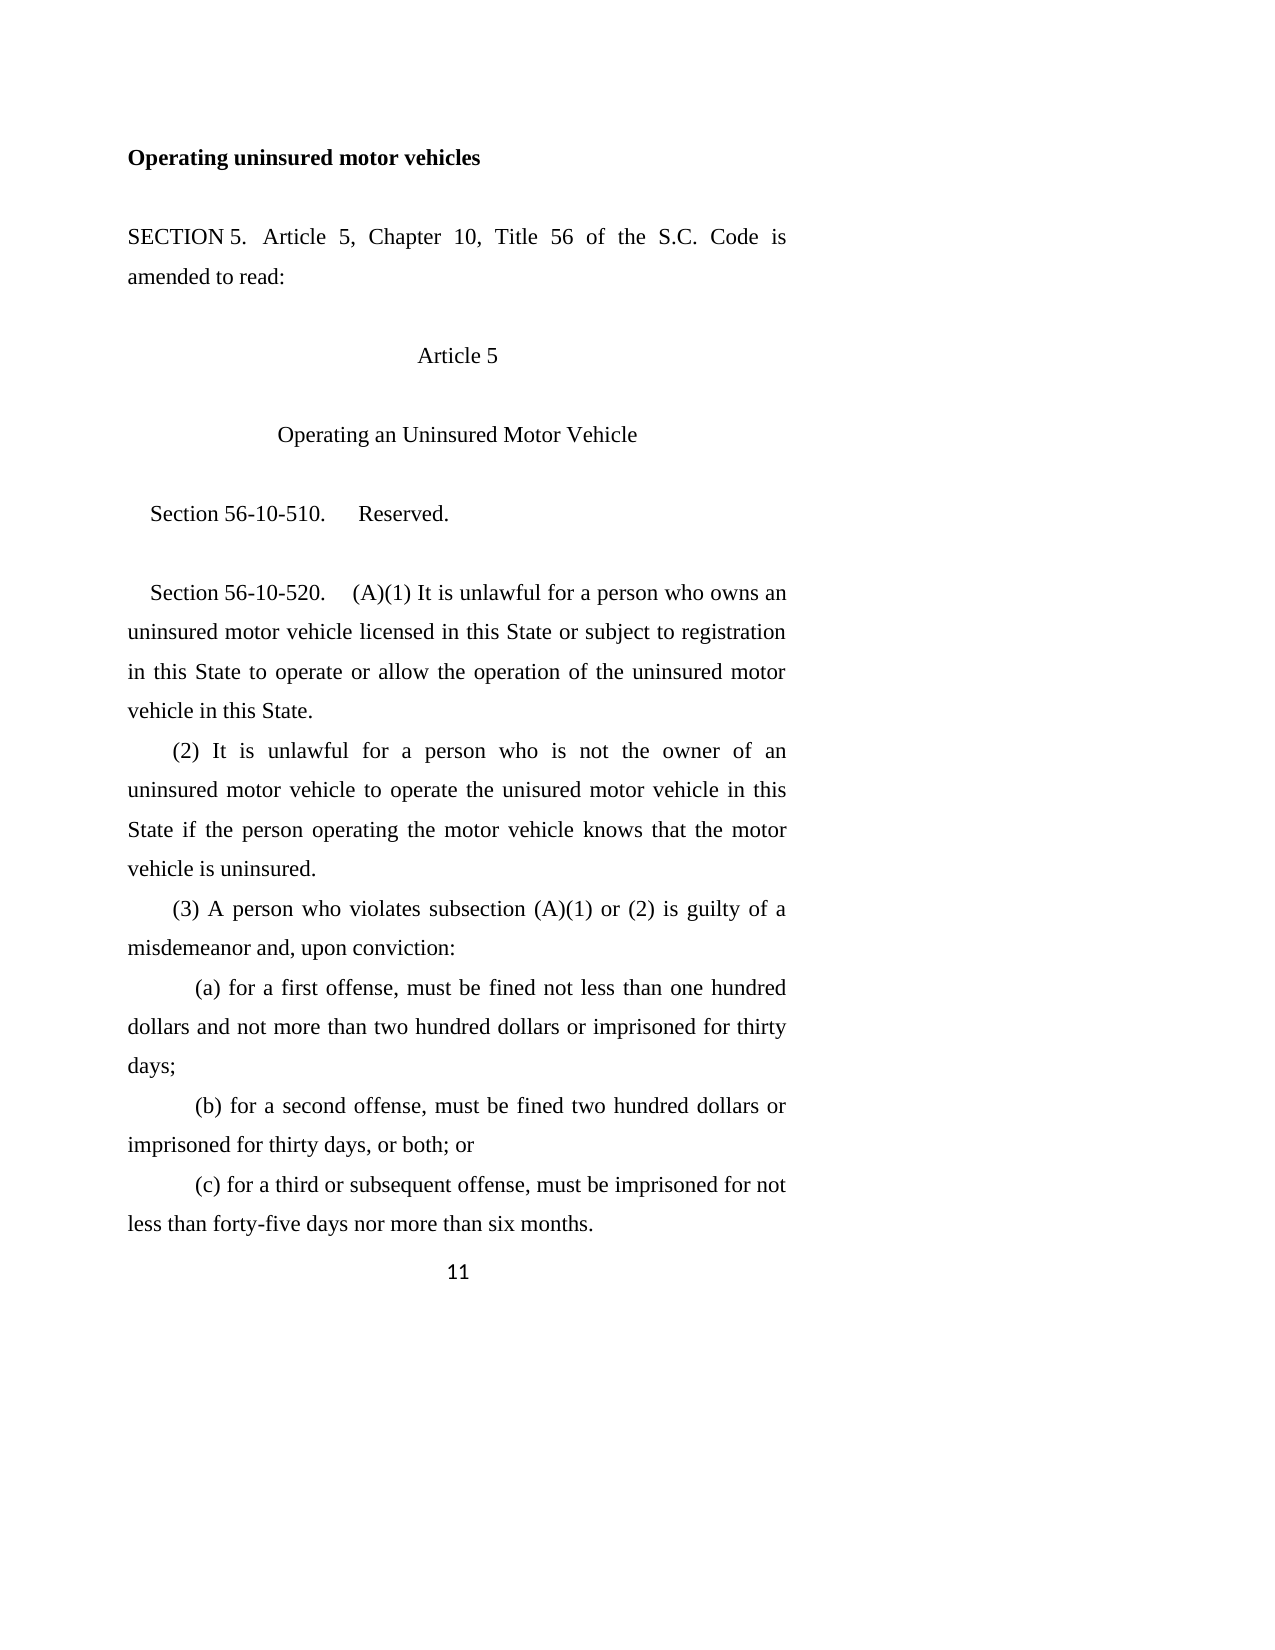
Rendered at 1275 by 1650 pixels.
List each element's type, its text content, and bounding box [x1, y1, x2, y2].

text (c) for a third or subsequent offense, must be imprisoned for not less than forty‑five days nor more than six months. [127, 1171, 787, 1237]
text Operating an Uninsured Motor Vehicle [127, 421, 787, 447]
text Operating uninsured motor vehicles [127, 144, 787, 171]
text Section 56‑10‑520. (A)(1) It is unlawful for a person who owns an uninsured motor vehicle licensed in this State or subject to registration in this State to operate or allow the operation of the uninsured motor vehicle in this State. [127, 579, 787, 723]
text (3) A person who violates subsection (A)(1) or (2) is guilty of a misdemeanor and, upon conviction: [127, 894, 787, 960]
text (a) for a first offense, must be fined not less than one hundred dollars and not more than two hundred dollars or imprisoned for thirty days; [127, 973, 787, 1079]
text SECTION 5. Article 5, Chapter 10, Title 56 of the S.C. Code is amended to read: [127, 223, 787, 289]
text Article 5 [127, 342, 787, 368]
text (b) for a second offense, must be fined two hundred dollars or imprisoned for thirty days, or both; or [127, 1092, 787, 1158]
text (2) It is unlawful for a person who is not the owner of an uninsured motor vehicle to operate the unisured motor vehicle in this State if the person operating the motor vehicle knows that the motor vehicle is uninsured. [127, 737, 787, 881]
text Section 56‑10‑510. Reserved. [127, 500, 787, 526]
